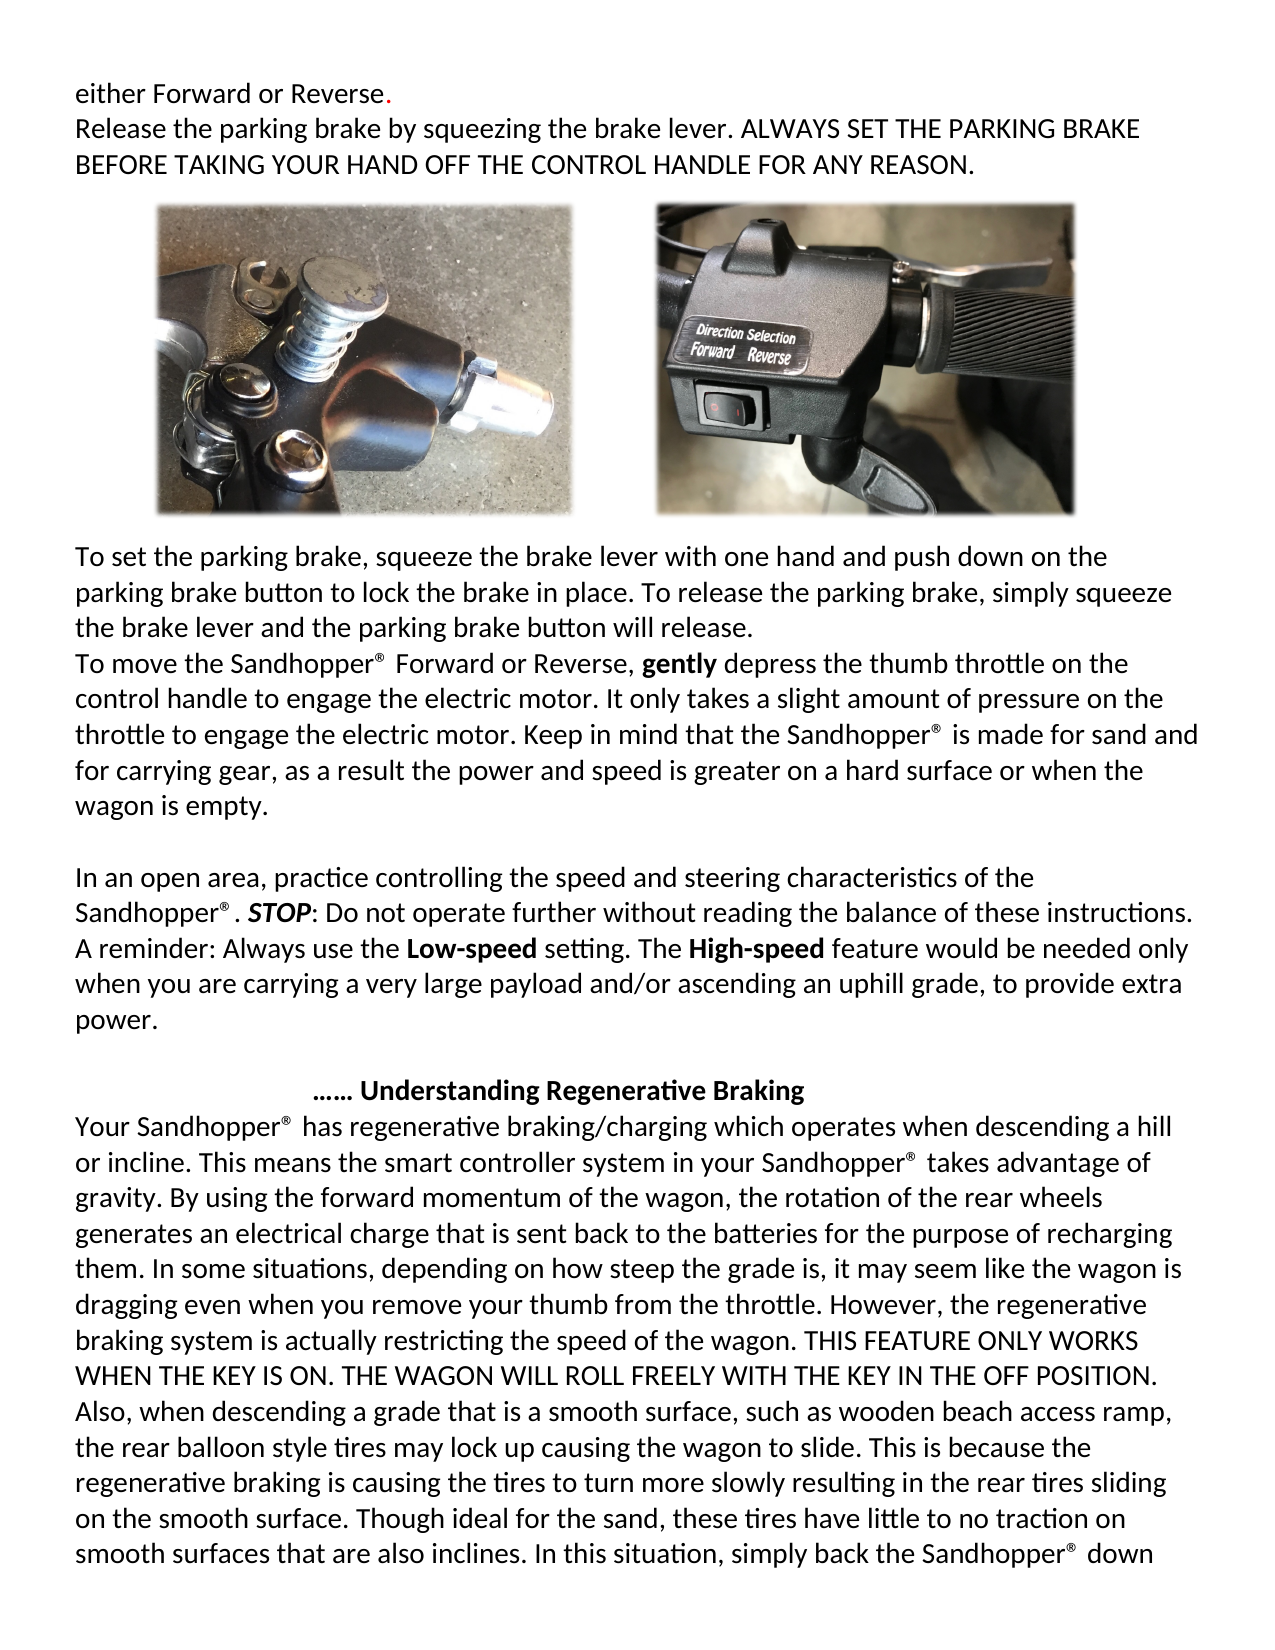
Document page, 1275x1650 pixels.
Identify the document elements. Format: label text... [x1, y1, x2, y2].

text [75, 1108, 1200, 1571]
text …… Understanding Regenerative Braking [75, 1072, 1200, 1108]
text In an open area, practice controlling the speed and steering characteristics of the Sandhopper®. STOP: Do not operate further without reading the balance of these instructions. [75, 859, 1200, 930]
text Release the parking brake by squeezing the brake lever. ALWAYS SET THE PARKING BRAKE BEFORE TAKING YOUR HAND OFF THE CONTROL HANDLE FOR ANY REASON. [75, 111, 1200, 182]
text To set the parking brake, squeeze the brake lever with one hand and push down on the parking brake button to lock the brake in place. To release the parking brake, simply squeeze the brake lever and the parking brake button will release. [75, 538, 1200, 645]
text To move the Sandhopper® Forward or Reverse, gently depress the thumb throttle on the control handle to engage the electric motor. It only takes a slight amount of pressure on the throttle to engage the electric motor. Keep in mind that the Sandhopper® is made for sand and for carrying gear, as a result the power and speed is greater on a hard surface or when the wagon is empty. [75, 645, 1200, 823]
text A reminder: Always use the Low-speed setting. The High-speed feature would be needed only when you are carrying a very large payload and/or ascending an uphill grade, to provide extra power. [75, 930, 1200, 1037]
picture [660, 207, 1071, 512]
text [75, 75, 1200, 111]
picture [161, 209, 568, 511]
